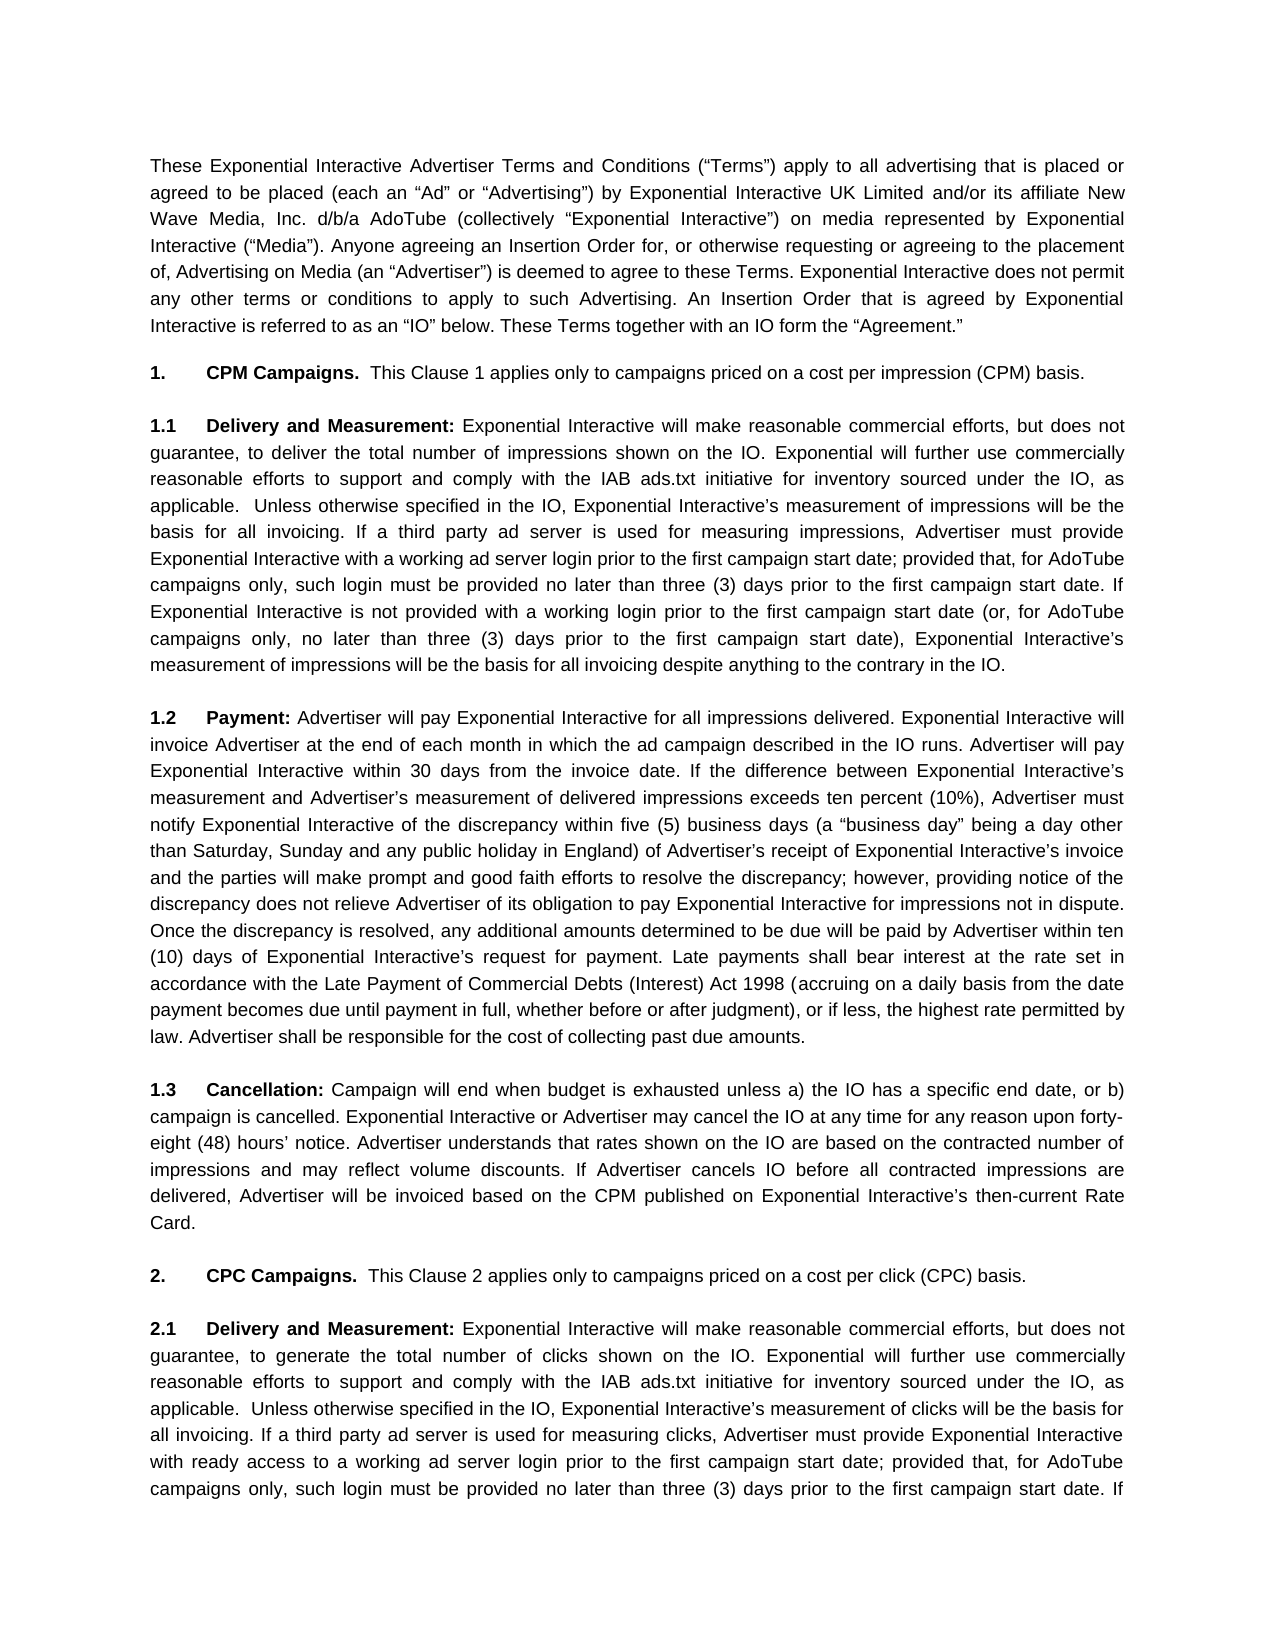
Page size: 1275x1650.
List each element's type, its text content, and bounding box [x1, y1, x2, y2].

list CPM Campaigns. This Clause 1 applies only to campaigns priced on a cost per impression (CPM) basis. [150, 357, 1125, 383]
list CPC Campaigns. This Clause 2 applies only to campaigns priced on a cost per click (CPC) basis. [150, 1260, 1125, 1286]
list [150, 1313, 1125, 1499]
list Cancellation: Campaign will end when budget is exhausted unless a) the IO has a specific end date, or b) campaign is cancelled. Exponential Interactive or Advertiser may cancel the IO at any time for any reason upon forty-eight (48) hours’ notice. Advertiser understands that rates shown on the IO are based on the contracted number of impressions and may reflect volume discounts. If Advertiser cancels IO before all contracted impressions are delivered, Advertiser will be invoiced based on the CPM published on Exponential Interactive’s then-current Rate Card. [150, 1074, 1125, 1233]
text These Exponential Interactive Advertiser Terms and Conditions (“Terms”) apply to all advertising that is placed or agreed to be placed (each an “Ad” or “Advertising”) by Exponential Interactive UK Limited and/or its affiliate New Wave Media, Inc. d/b/a AdoTube (collectively “Exponential Interactive”) on media represented by Exponential Interactive (“Media”). Anyone agreeing an Insertion Order for, or otherwise requesting or agreeing to the placement of, Advertising on Media (an “Advertiser”) is deemed to agree to these Terms. Exponential Interactive does not permit any other terms or conditions to apply to such Advertising. An Insertion Order that is agreed by Exponential Interactive is referred to as an “IO” below. These Terms together with an IO form the “Agreement.” [150, 150, 1125, 336]
list Payment: Advertiser will pay Exponential Interactive for all impressions delivered. Exponential Interactive will invoice Advertiser at the end of each month in which the ad campaign described in the IO runs. Advertiser will pay Exponential Interactive within 30 days from the invoice date. If the difference between Exponential Interactive’s measurement and Advertiser’s measurement of delivered impressions exceeds ten percent (10%), Advertiser must notify Exponential Interactive of the discrepancy within five (5) business days (a “business day” being a day other than Saturday, Sunday and any public holiday in England) of Advertiser’s receipt of Exponential Interactive’s invoice and the parties will make prompt and good faith efforts to resolve the discrepancy; however, providing notice of the discrepancy does not relieve Advertiser of its obligation to pay Exponential Interactive for impressions not in dispute. Once the discrepancy is resolved, any additional amounts determined to be due will be paid by Advertiser within ten (10) days of Exponential Interactive’s request for payment. Late payments shall bear interest at the rate set in accordance with the Late Payment of Commercial Debts (Interest) Act 1998 (accruing on a daily basis from the date payment becomes due until payment in full, whether before or after judgment), or if less, the highest rate permitted by law. Advertiser shall be responsible for the cost of collecting past due amounts. [150, 702, 1125, 1047]
list Delivery and Measurement: Exponential Interactive will make reasonable commercial efforts, but does not guarantee, to deliver the total number of impressions shown on the IO. Exponential will further use commercially reasonable efforts to support and comply with the IAB ads.txt initiative for inventory sourced under the IO, as applicable. Unless otherwise specified in the IO, Exponential Interactive’s measurement of impressions will be the basis for all invoicing. If a third party ad server is used for measuring impressions, Advertiser must provide Exponential Interactive with a working ad server login prior to the first campaign start date; provided that, for AdoTube campaigns only, such login must be provided no later than three (3) days prior to the first campaign start date. If Exponential Interactive is not provided with a working login prior to the first campaign start date (or, for AdoTube campaigns only, no later than three (3) days prior to the first campaign start date), Exponential Interactive’s measurement of impressions will be the basis for all invoicing despite anything to the contrary in the IO. [150, 410, 1125, 676]
